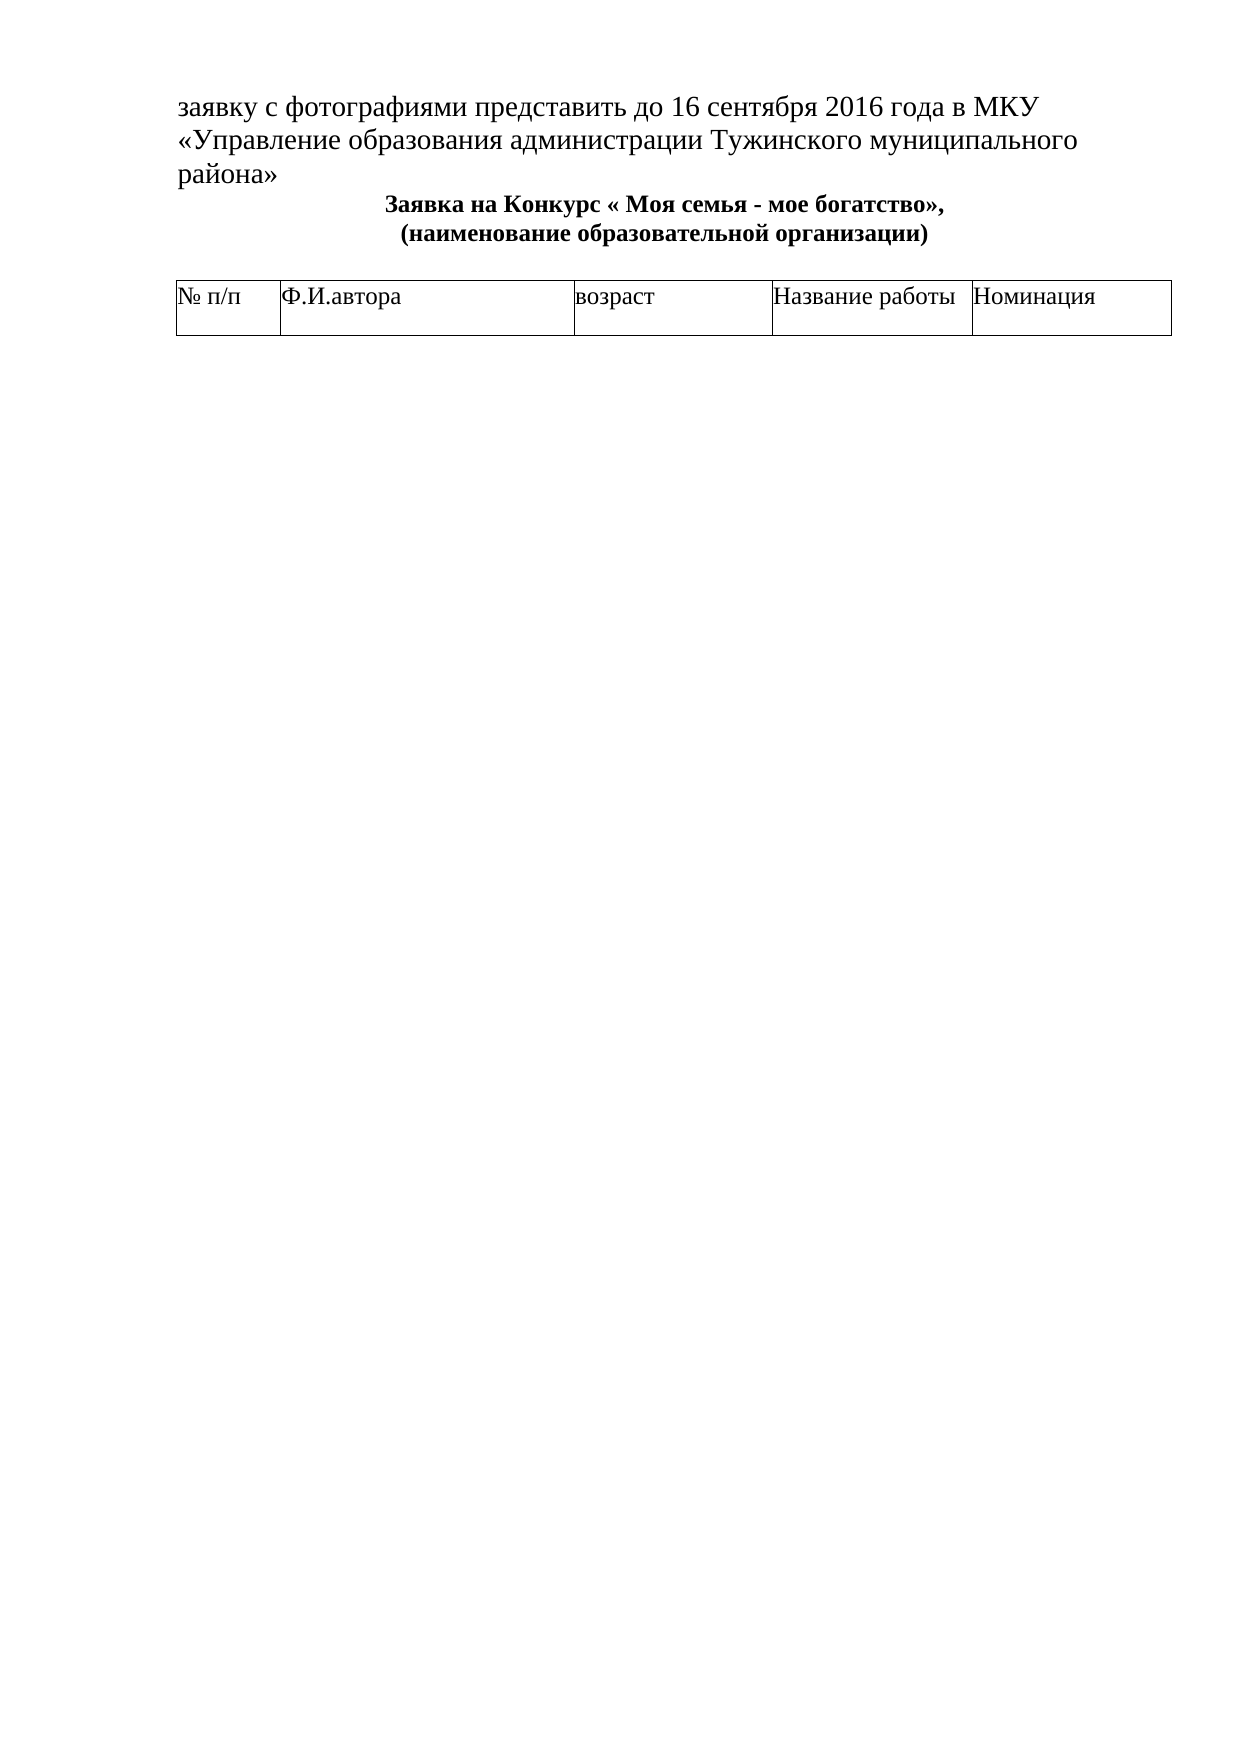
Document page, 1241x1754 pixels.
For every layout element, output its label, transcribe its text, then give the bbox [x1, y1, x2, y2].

text (наименование образовательной организации) [177, 218, 1152, 247]
table_header Номинация [973, 281, 1171, 334]
table_header Ф.И.автора [281, 281, 574, 334]
text заявку с фотографиями представить до 16 сентября 2016 года в МКУ «Управление образования администрации Тужинского муниципального района» [177, 89, 1152, 189]
table_header № п/п [177, 281, 280, 334]
text Заявка на Конкурс « Моя семья - мое богатство», [177, 189, 1152, 218]
table_header Название работы [773, 281, 972, 334]
table_header возраст [575, 281, 772, 334]
